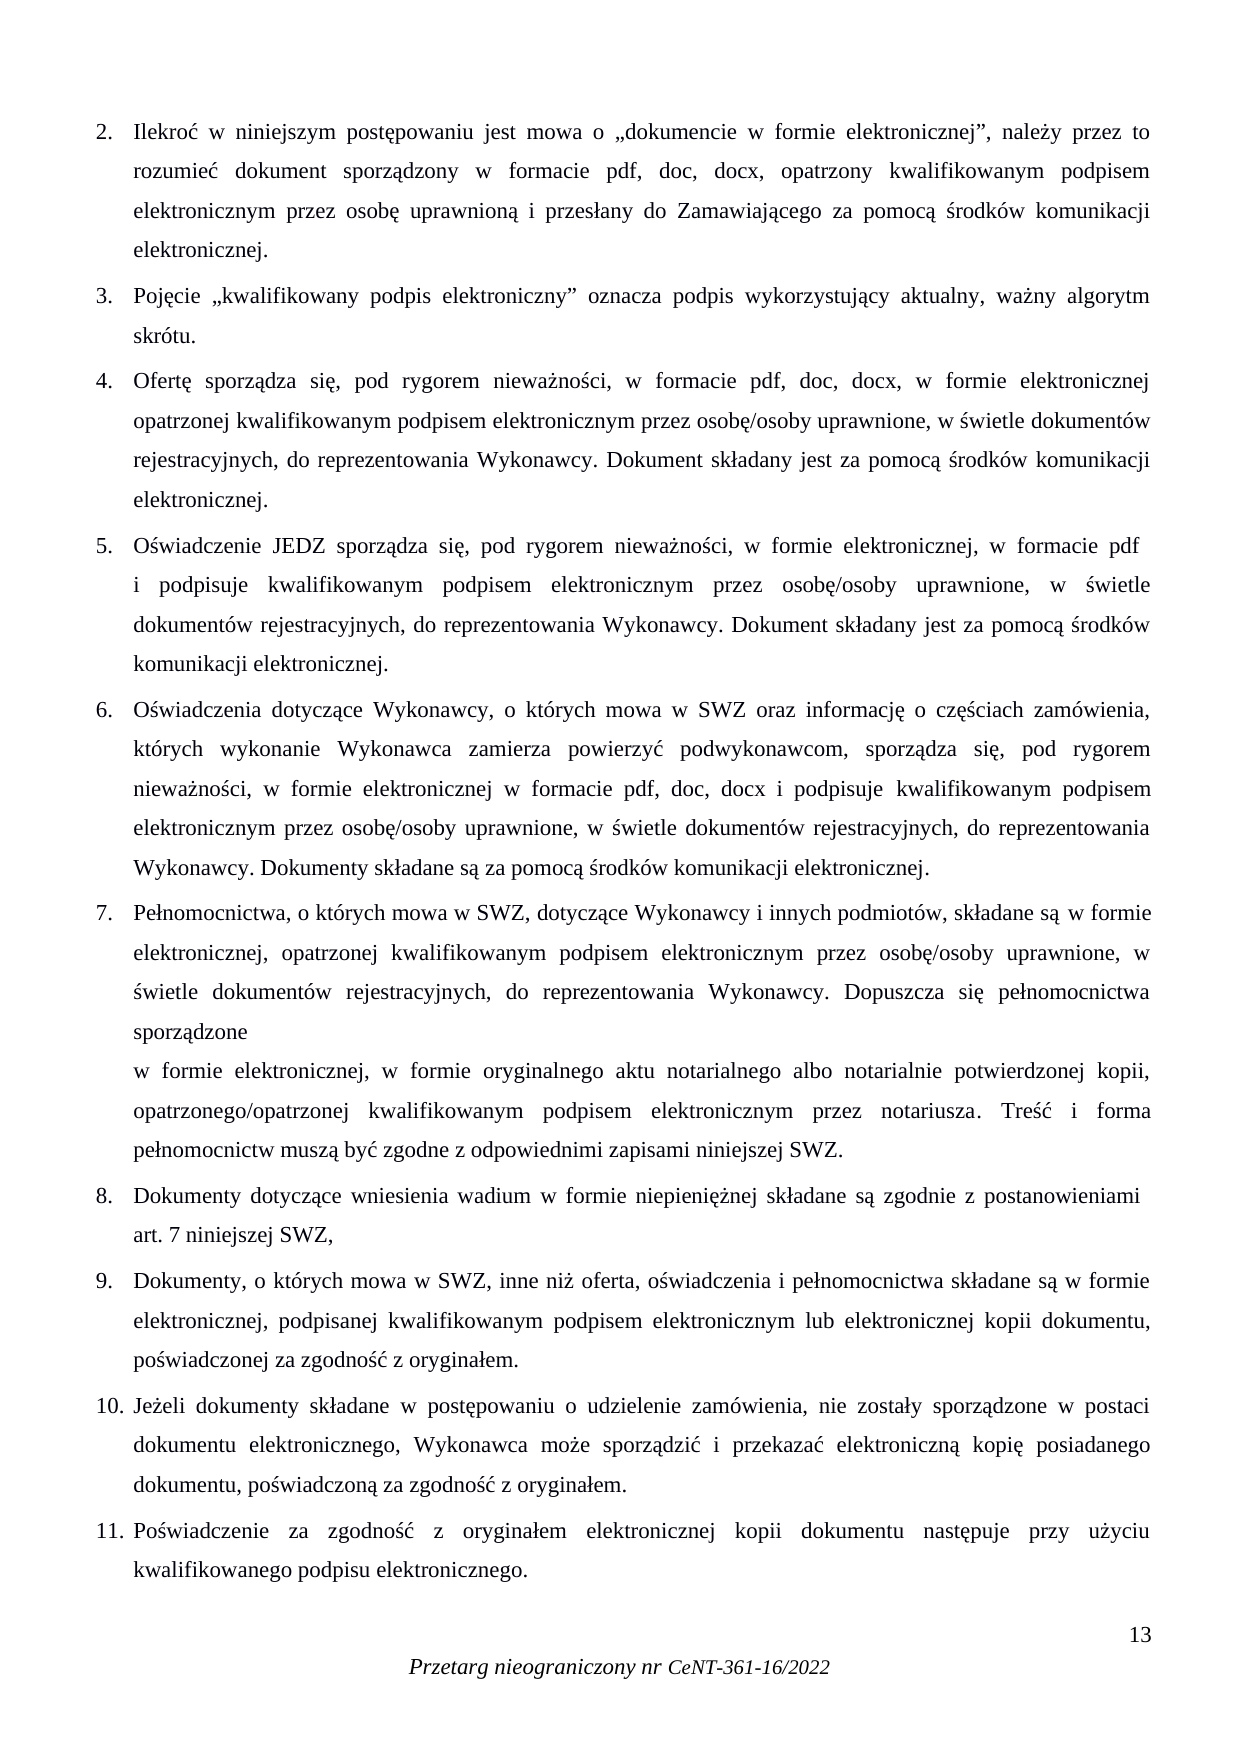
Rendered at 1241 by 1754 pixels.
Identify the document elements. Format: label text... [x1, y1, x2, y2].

list Dokumenty, o których mowa w SWZ, inne niż oferta, oświadczenia i pełnomocnictwa składane są w formie elektronicznej, podpisanej kwalifikowanym podpisem elektronicznym lub elektronicznej kopii dokumentu, poświadczonej za zgodność z oryginałem. [96, 1267, 1152, 1373]
list Poświadczenie za zgodność z oryginałem elektronicznej kopii dokumentu następuje przy użyciu kwalifikowanego podpisu elektronicznego. [96, 1517, 1152, 1582]
list Ofertę sporządza się, pod rygorem nieważności, w formacie pdf, doc, docx, w formie elektronicznej opatrzonej kwalifikowanym podpisem elektronicznym przez osobę/osoby uprawnione, w świetle dokumentów rejestracyjnych, do reprezentowania Wykonawcy. Dokument składany jest za pomocą środków komunikacji elektronicznej. [96, 367, 1152, 512]
list Dokumenty dotyczące wniesienia wadium w formie niepieniężnej składane są zgodnie z postanowieniami art. 7 niniejszej SWZ, [96, 1182, 1152, 1248]
list Pojęcie „kwalifikowany podpis elektroniczny” oznacza podpis wykorzystujący aktualny, ważny algorytm skrótu. [96, 282, 1152, 348]
list Oświadczenie JEDZ sporządza się, pod rygorem nieważności, w formie elektronicznej, w formacie pdf i podpisuje kwalifikowanym podpisem elektronicznym przez osobę/osoby uprawnione, w świetle dokumentów rejestracyjnych, do reprezentowania Wykonawcy. Dokument składany jest za pomocą środków komunikacji elektronicznej. [96, 532, 1152, 676]
list Oświadczenia dotyczące Wykonawcy, o których mowa w SWZ oraz informację o częściach zamówienia, których wykonanie Wykonawca zamierza powierzyć podwykonawcom, sporządza się, pod rygorem nieważności, w formie elektronicznej w formacie pdf, doc, docx i podpisuje kwalifikowanym podpisem elektronicznym przez osobę/osoby uprawnione, w świetle dokumentów rejestracyjnych, do reprezentowania Wykonawcy. Dokumenty składane są za pomocą środków komunikacji elektronicznej. [96, 696, 1152, 880]
list Jeżeli dokumenty składane w postępowaniu o udzielenie zamówienia, nie zostały sporządzone w postaci dokumentu elektronicznego, Wykonawca może sporządzić i przekazać elektroniczną kopię posiadanego dokumentu, poświadczoną za zgodność z oryginałem. [96, 1392, 1152, 1497]
list Ilekroć w niniejszym postępowaniu jest mowa o „dokumencie w formie elektronicznej”, należy przez to rozumieć dokument sporządzony w formacie pdf, doc, docx, opatrzony kwalifikowanym podpisem elektronicznym przez osobę uprawnioną i przesłany do Zamawiającego za pomocą środków komunikacji elektronicznej. [96, 118, 1152, 263]
list Pełnomocnictwa, o których mowa w SWZ, dotyczące Wykonawcy i innych podmiotów, składane są w formie elektronicznej, opatrzonej kwalifikowanym podpisem elektronicznym przez osobę/osoby uprawnione, w świetle dokumentów rejestracyjnych, do reprezentowania Wykonawcy. Dopuszcza się pełnomocnictwa sporządzone w formie elektronicznej, w formie oryginalnego aktu notarialnego albo notarialnie potwierdzonej kopii, opatrzonego/opatrzonej kwalifikowanym podpisem elektronicznym przez notariusza. Treść i forma pełnomocnictw muszą być zgodne z odpowiednimi zapisami niniejszej SWZ. [96, 899, 1152, 1163]
